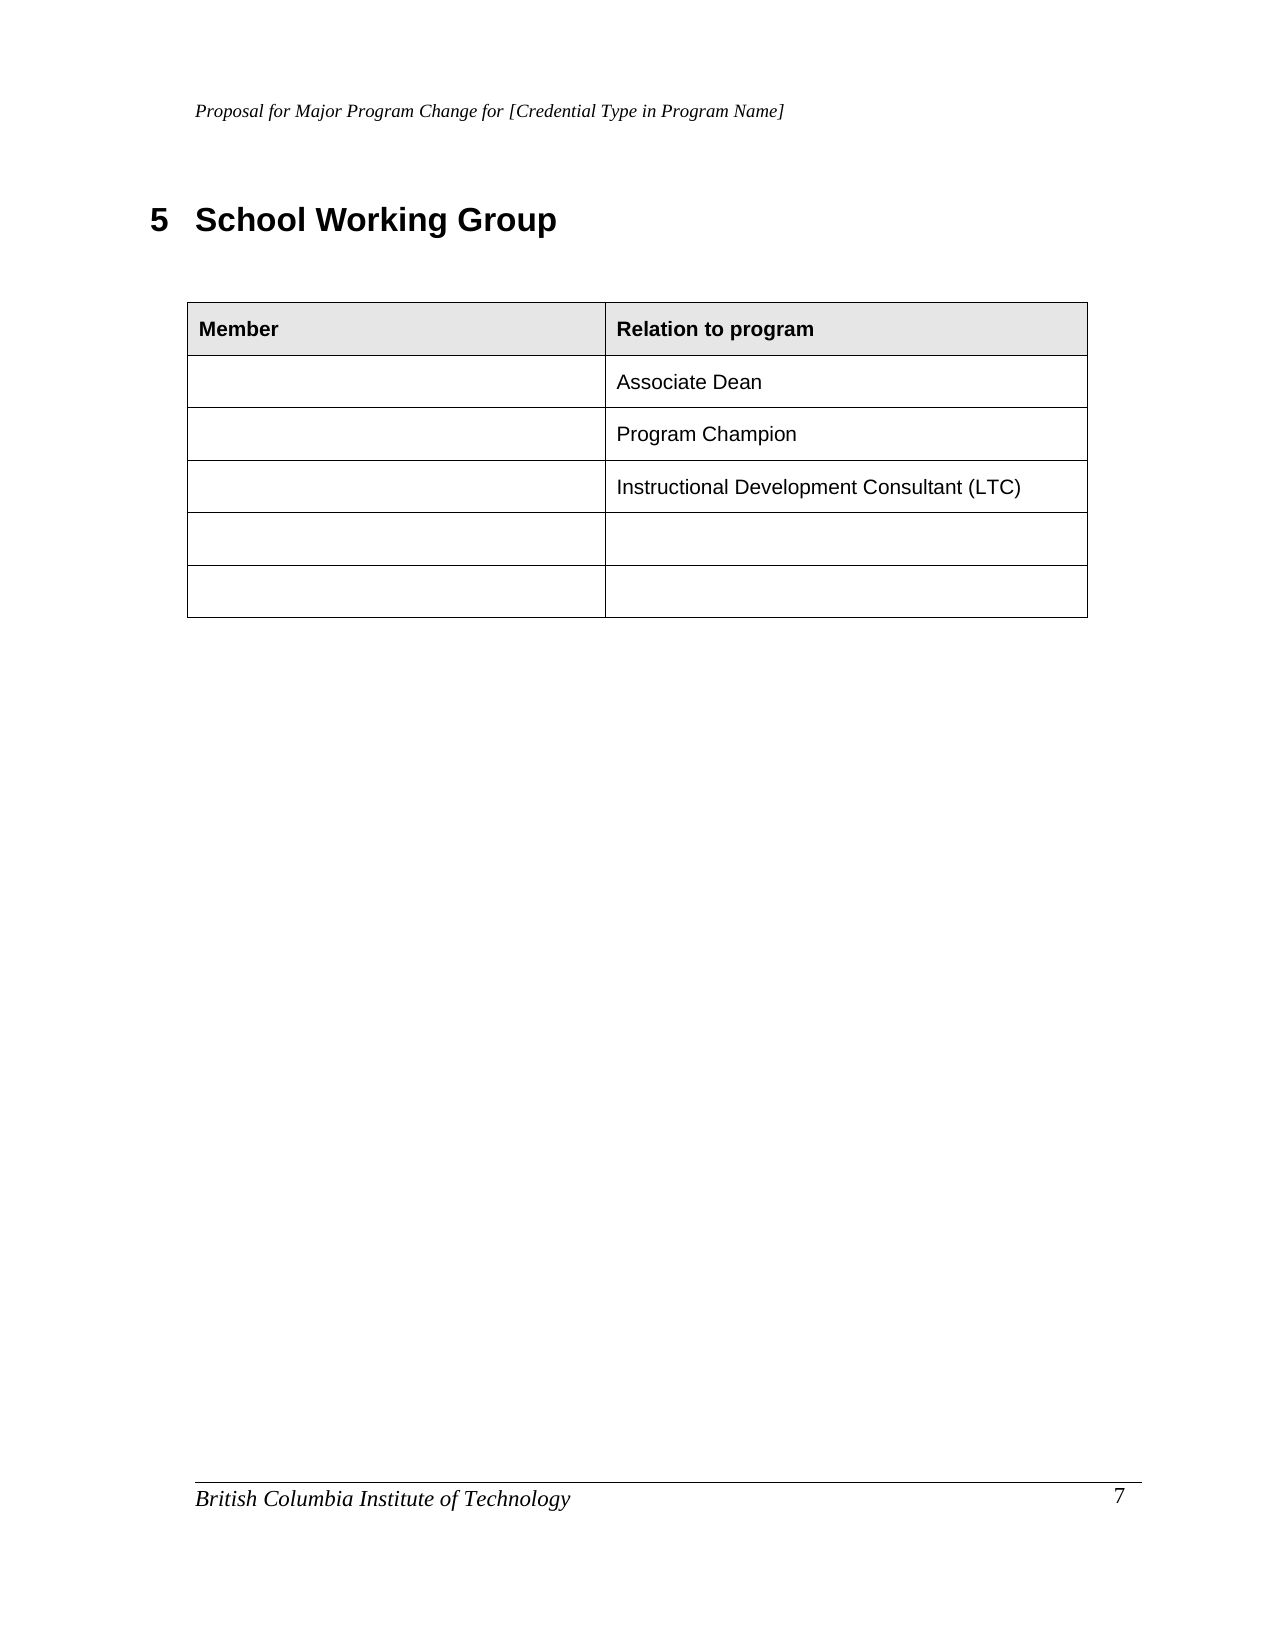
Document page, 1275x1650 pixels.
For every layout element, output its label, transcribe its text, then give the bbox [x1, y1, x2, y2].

table_cell Program Champion [606, 408, 1087, 460]
table_header Relation to program [606, 303, 1087, 355]
table_cell Associate Dean [606, 356, 1087, 407]
table_cell [188, 461, 605, 512]
table_cell [188, 356, 605, 407]
table_cell [188, 408, 605, 460]
subtitle School Working Group [150, 200, 1125, 238]
table_cell [606, 566, 1087, 617]
table_cell Instructional Development Consultant (LTC) [606, 461, 1087, 512]
table_cell [188, 513, 605, 565]
table_header Member [188, 303, 605, 355]
table_cell [606, 513, 1087, 565]
table_cell [188, 566, 605, 617]
